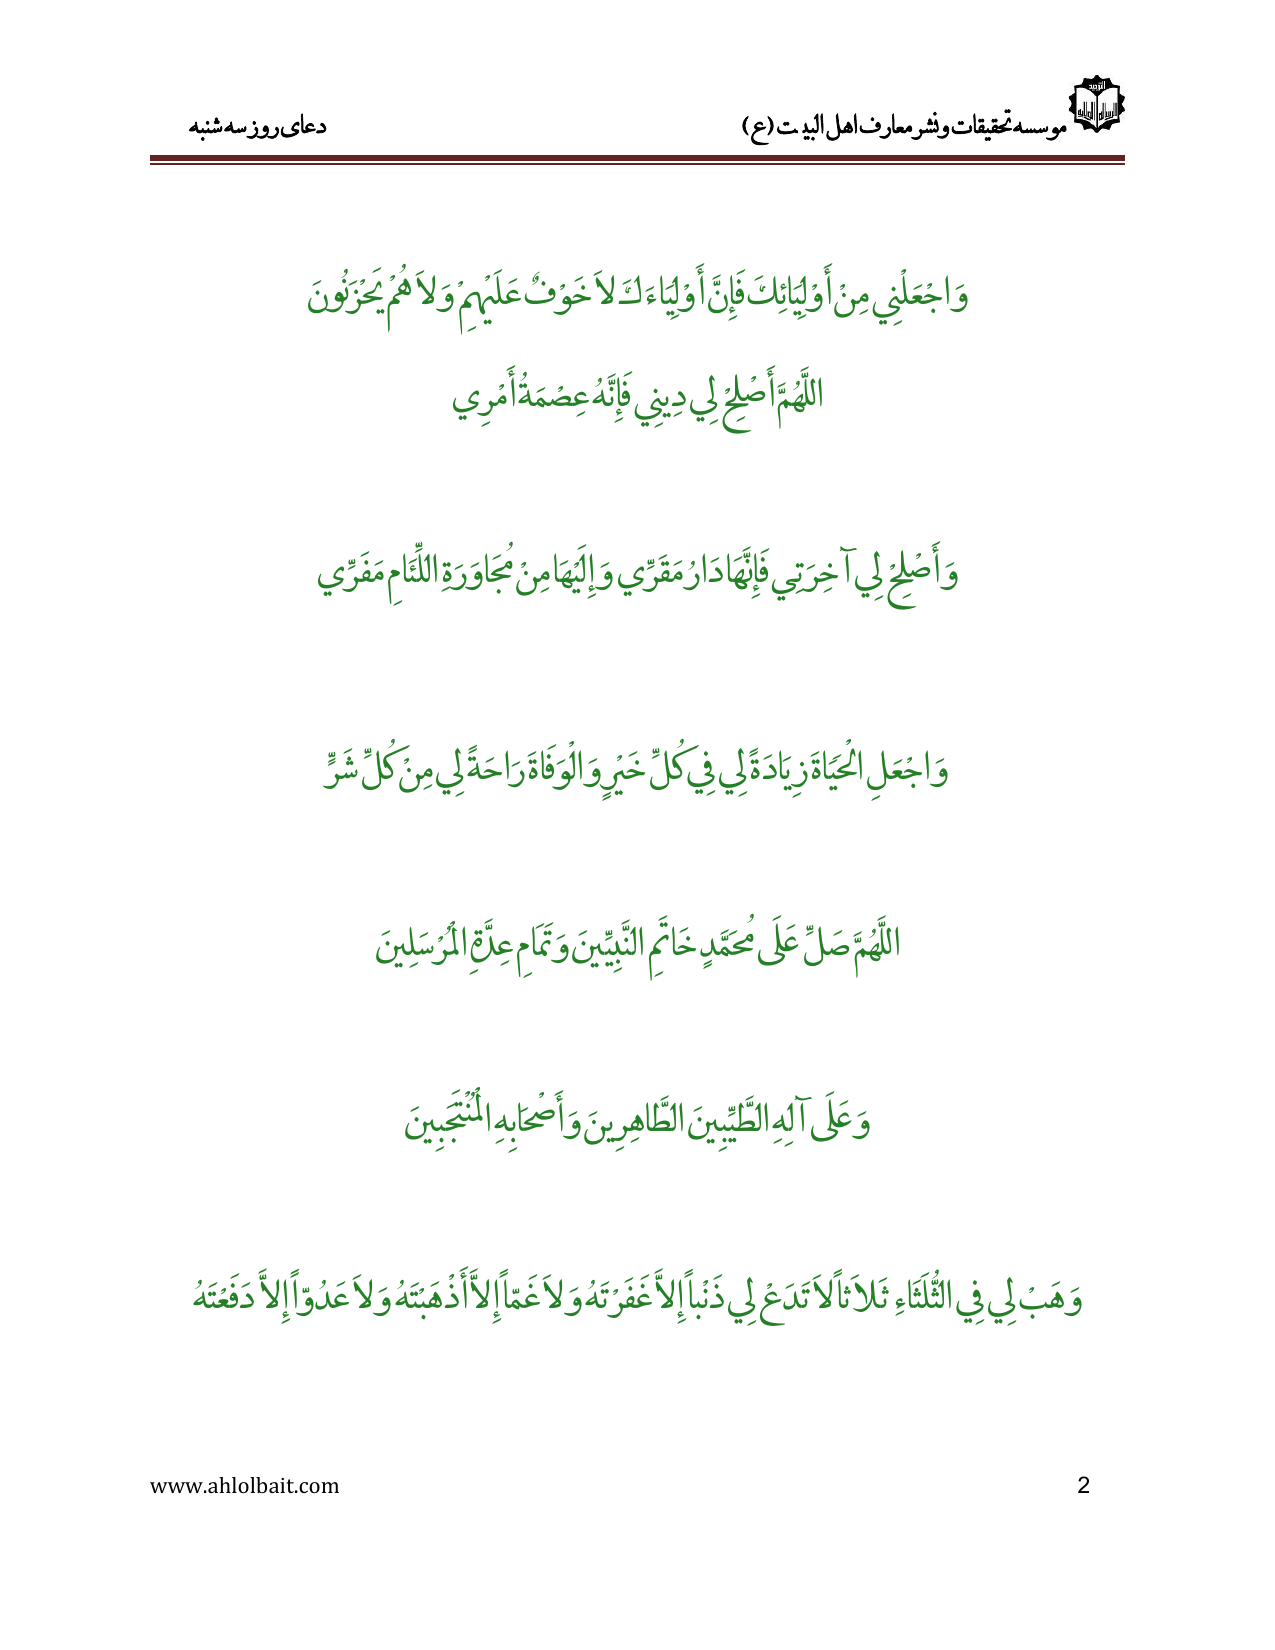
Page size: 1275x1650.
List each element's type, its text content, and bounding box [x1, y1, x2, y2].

text وَ اجْعَلِ الْحَيَاةَ زِيَادَةً لِي فِي كُلِّ خَيْرٍ وَ الْوَفَاةَ رَاحَةً لِي مِنْ كُلِّ شَرٍّ [150, 739, 1125, 809]
picture [1068, 75, 1125, 133]
text وَ هَبْ لِي فِي الثُّلَثَاءِ ثَلاَثاً لاَ تَدَعْ لِي ذَنْباً إِلاَّ غَفَرْتَهُ وَ لاَ غَمّاً إِلاَّ أَذْهَبْتَهُ وَ لاَ عَدُوّاً إِلاَّ دَفَعْتَهُ‏ [150, 1194, 1125, 1339]
text وَ اجْعَلْنِي مِنْ أَوْلِيَائِكَ فَإِنَّ أَوْلِيَاءَكَ لاَ خَوْفٌ عَلَيْهِمْ وَ لاَ هُمْ يَحْزَنُونَ‏ [150, 190, 1125, 335]
text اللَّهُمَّ صَلِّ عَلَى مُحَمَّدٍ خَاتَمِ النَّبِيِّينَ وَ تَمَامِ عِدَّةِ الْمُرْسَلِينَ‏ [150, 841, 1125, 986]
text وَ أَصْلِحْ لِي آخِرَتِي فَإِنَّهَا دَارُ مَقَرِّي وَ إِلَيْهَا مِنْ مُجَاوَرَةِ اللِّئَامِ مَفَرِّي‏ [150, 468, 1125, 613]
text اللَّهُمَّ أَصْلِحْ لِي دِينِي فَإِنَّهُ عِصْمَةُ أَمْرِي‏ [150, 366, 1125, 437]
text وَ عَلَى آلِهِ الطَّيِّبِينَ الطَّاهِرِينَ وَ أَصْحَابِهِ الْمُنْتَجَبِينَ‏ [150, 1017, 1125, 1162]
